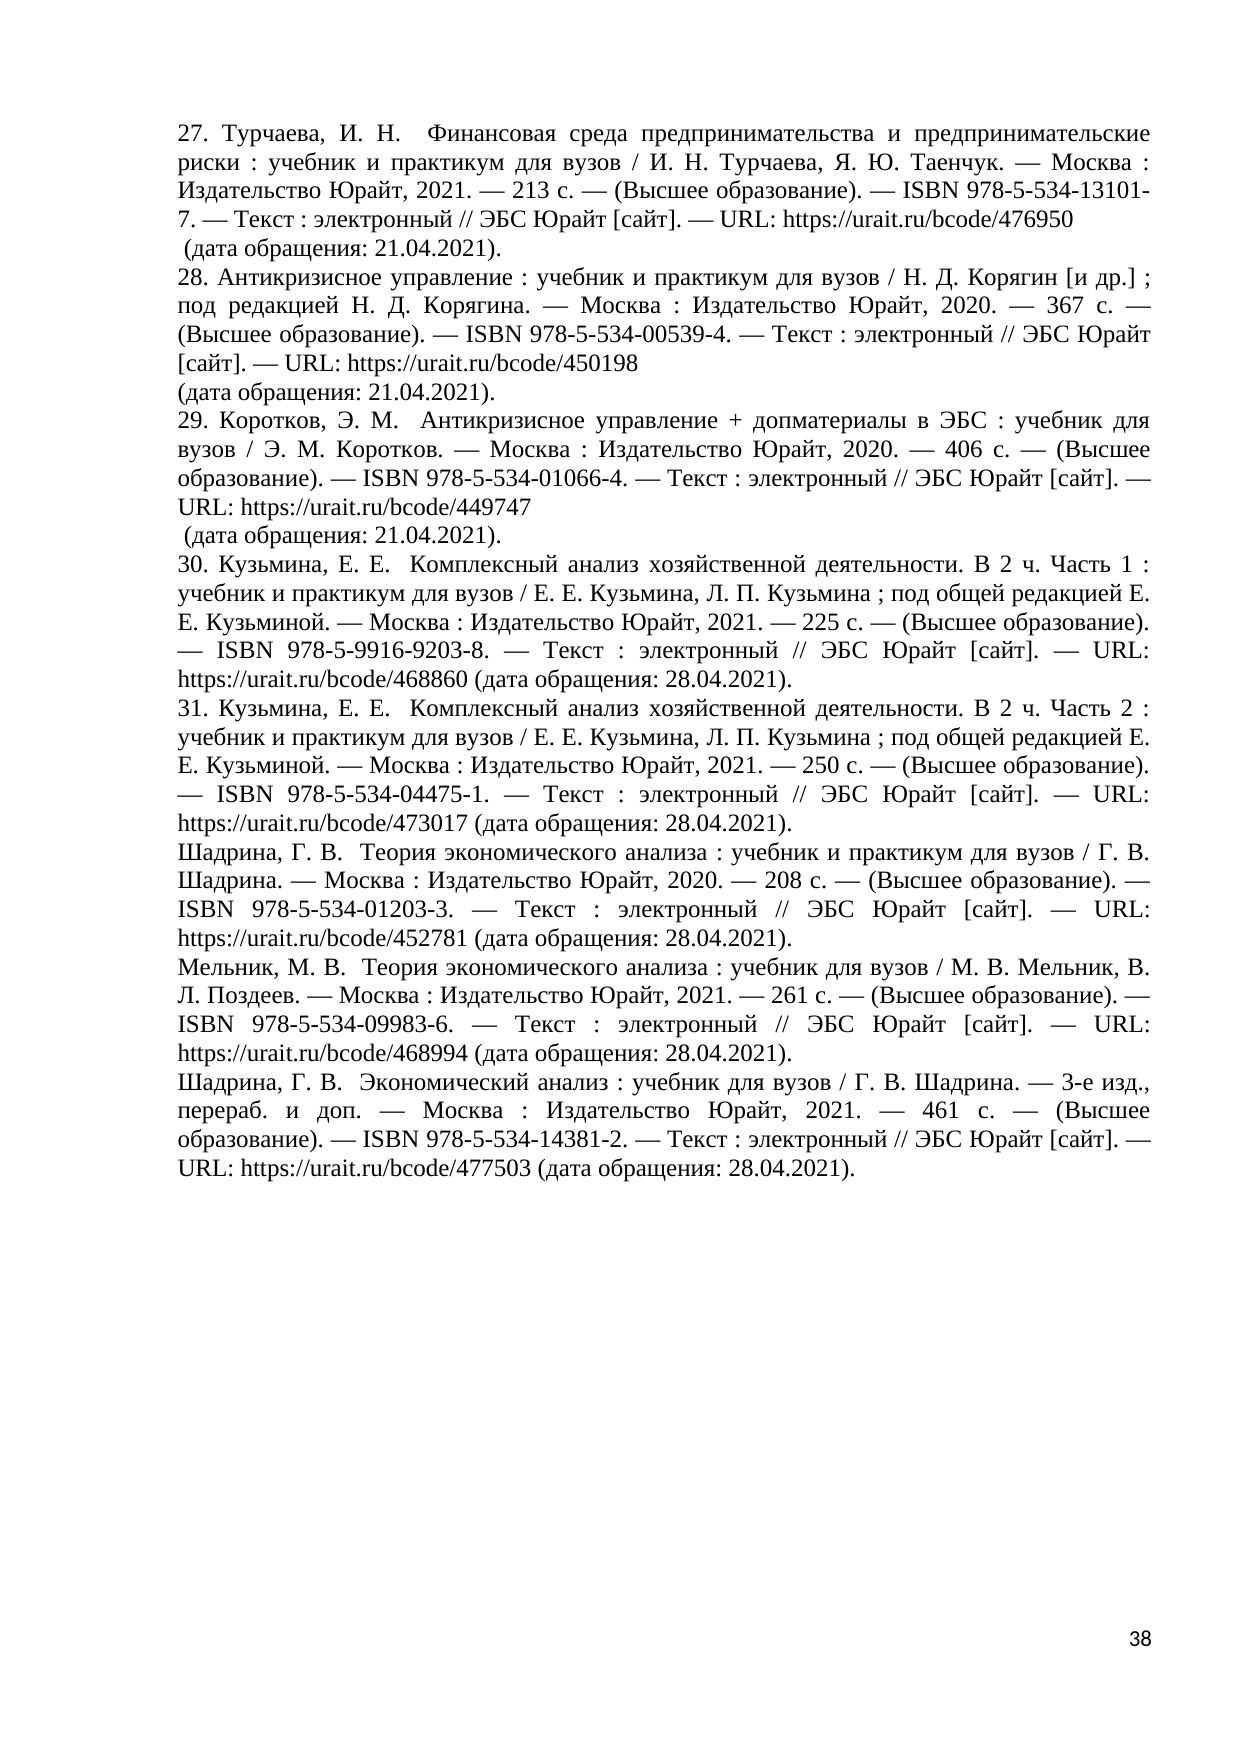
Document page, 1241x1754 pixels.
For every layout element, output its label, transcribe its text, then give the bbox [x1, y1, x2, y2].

text 29. Коротков, Э. М. Антикризисное управление + допматериалы в ЭБС : учебник для вузов / Э. М. Коротков. — Москва : Издательство Юрайт, 2020. — 406 с. — (Высшее образование). — ISBN 978-5-534-01066-4. — Текст : электронный // ЭБС Юрайт [сайт]. — URL: https://urait.ru/bcode/449747 [177, 406, 1152, 521]
text 28. Антикризисное управление : учебник и практикум для вузов / Н. Д. Корягин [и др.] ; под редакцией Н. Д. Корягина. — Москва : Издательство Юрайт, 2020. — 367 с. — (Высшее образование). — ISBN 978-5-534-00539-4. — Текст : электронный // ЭБС Юрайт [сайт]. — URL: https://urait.ru/bcode/450198 [177, 262, 1152, 377]
text 30. Кузьмина, Е. Е. Комплексный анализ хозяйственной деятельности. В 2 ч. Часть 1 : учебник и практикум для вузов / Е. Е. Кузьмина, Л. П. Кузьмина ; под общей редакцией Е. Е. Кузьминой. — Москва : Издательство Юрайт, 2021. — 225 с. — (Высшее образование). — ISBN 978-5-9916-9203-8. — Текст : электронный // ЭБС Юрайт [сайт]. — URL: https://urait.ru/bcode/468860 (дата обращения: 28.04.2021). [177, 549, 1152, 693]
text 31. Кузьмина, Е. Е. Комплексный анализ хозяйственной деятельности. В 2 ч. Часть 2 : учебник и практикум для вузов / Е. Е. Кузьмина, Л. П. Кузьмина ; под общей редакцией Е. Е. Кузьминой. — Москва : Издательство Юрайт, 2021. — 250 с. — (Высшее образование). — ISBN 978-5-534-04475-1. — Текст : электронный // ЭБС Юрайт [сайт]. — URL: https://urait.ru/bcode/473017 (дата обращения: 28.04.2021). [177, 693, 1152, 837]
text 27. Турчаева, И. Н. Финансовая среда предпринимательства и предпринимательские риски : учебник и практикум для вузов / И. Н. Турчаева, Я. Ю. Таенчук. — Москва : Издательство Юрайт, 2021. — 213 с. — (Высшее образование). — ISBN 978-5-534-13101-7. — Текст : электронный // ЭБС Юрайт [сайт]. — URL: https://urait.ru/bcode/476950 [177, 118, 1152, 233]
text Шадрина, Г. В. Теория экономического анализа : учебник и практикум для вузов / Г. В. Шадрина. — Москва : Издательство Юрайт, 2020. — 208 с. — (Высшее образование). — ISBN 978-5-534-01203-3. — Текст : электронный // ЭБС Юрайт [сайт]. — URL: https://urait.ru/bcode/452781 (дата обращения: 28.04.2021). [177, 837, 1152, 952]
text (дата обращения: 21.04.2021). [177, 521, 1152, 549]
text Мельник, М. В. Теория экономического анализа : учебник для вузов / М. В. Мельник, В. Л. Поздеев. — Москва : Издательство Юрайт, 2021. — 261 с. — (Высшее образование). — ISBN 978-5-534-09983-6. — Текст : электронный // ЭБС Юрайт [сайт]. — URL: https://urait.ru/bcode/468994 (дата обращения: 28.04.2021). [177, 952, 1152, 1067]
text (дата обращения: 21.04.2021). [177, 377, 1152, 406]
text (дата обращения: 21.04.2021). [177, 233, 1152, 262]
text Шадрина, Г. В. Экономический анализ : учебник для вузов / Г. В. Шадрина. — 3-е изд., перераб. и доп. — Москва : Издательство Юрайт, 2021. — 461 с. — (Высшее образование). — ISBN 978-5-534-14381-2. — Текст : электронный // ЭБС Юрайт [сайт]. — URL: https://urait.ru/bcode/477503 (дата обращения: 28.04.2021). [177, 1067, 1152, 1182]
